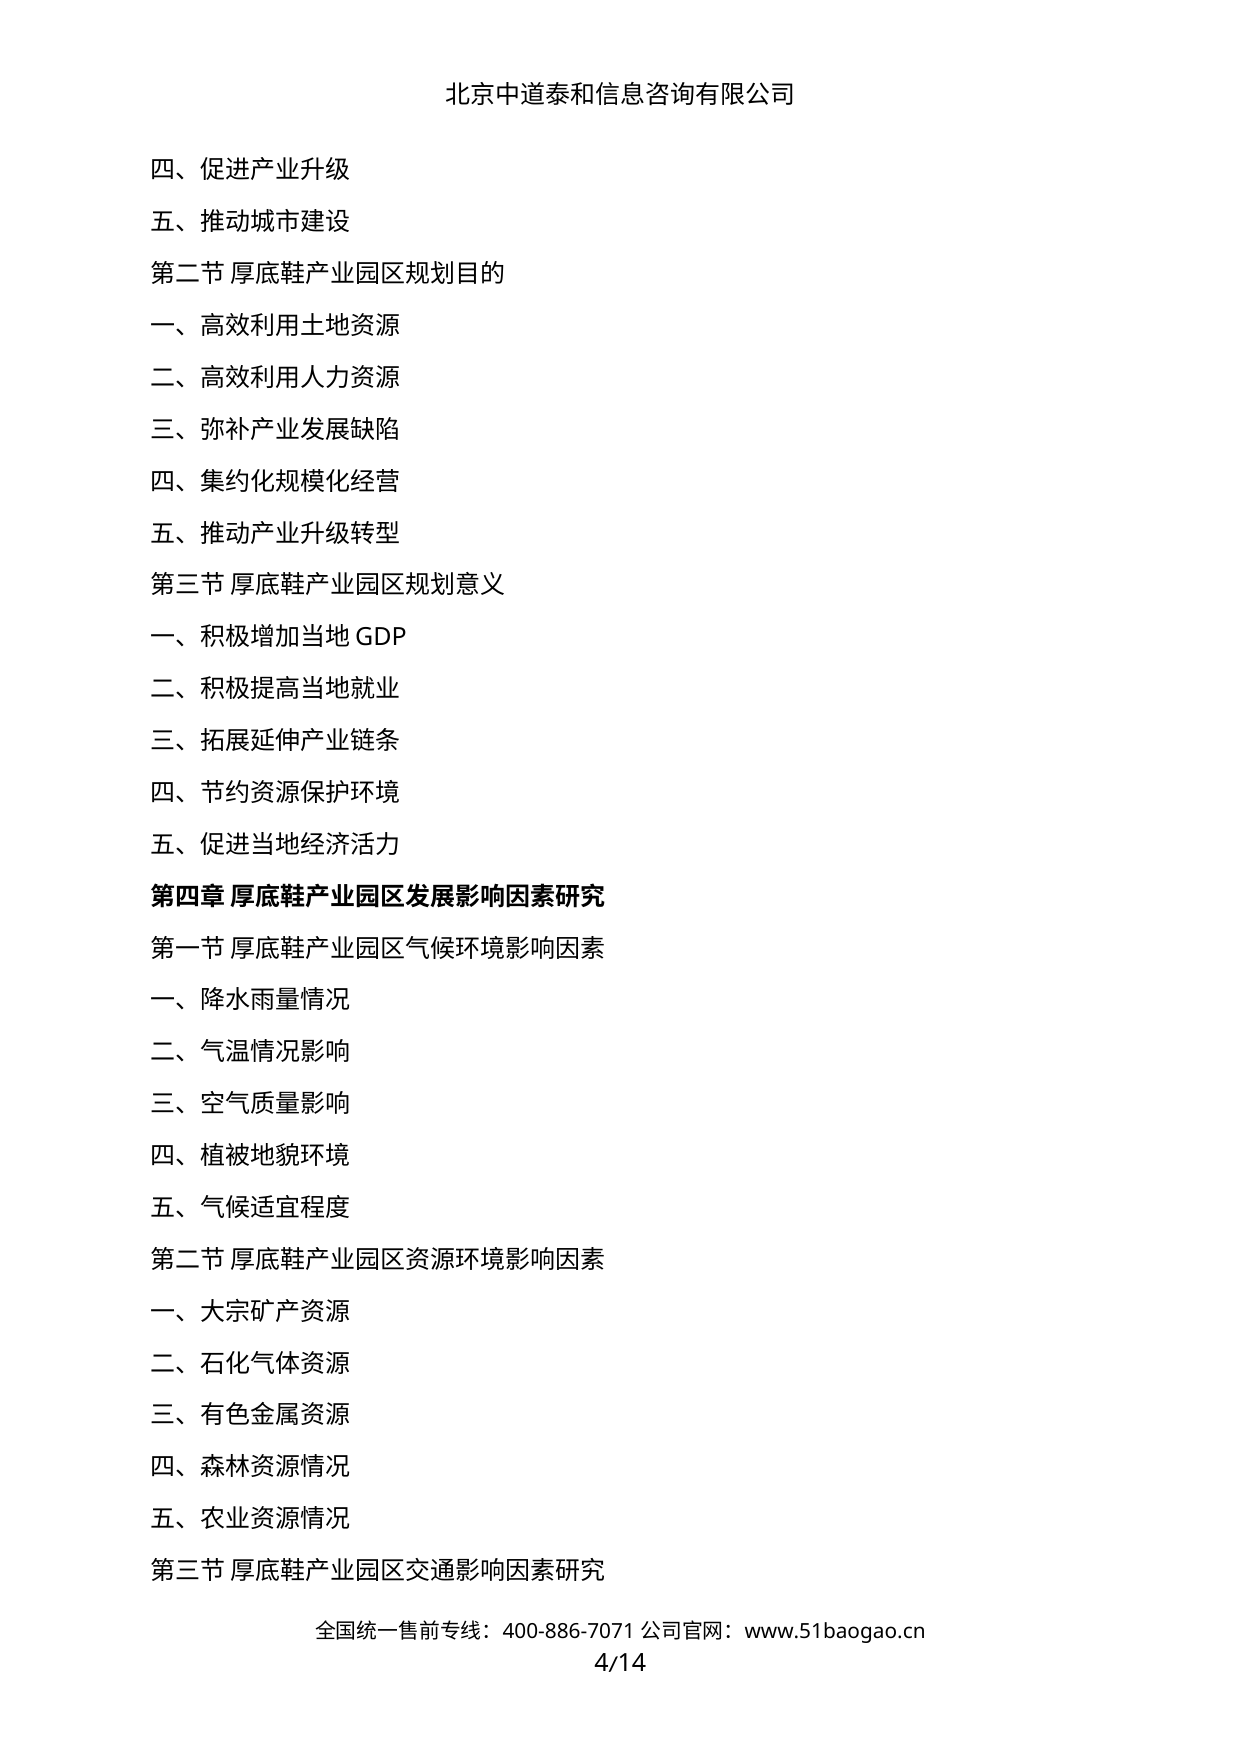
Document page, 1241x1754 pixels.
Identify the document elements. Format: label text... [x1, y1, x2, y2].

text 第二节 厚底鞋产业园区规划目的 [150, 254, 1090, 290]
text 三、空气质量影响 [150, 1084, 1090, 1120]
text 三、拓展延伸产业链条 [150, 721, 1090, 757]
text 第二节 厚底鞋产业园区资源环境影响因素 [150, 1239, 1090, 1276]
text 三、弥补产业发展缺陷 [150, 409, 1090, 446]
text 二、高效利用人力资源 [150, 357, 1090, 394]
text 第一节 厚底鞋产业园区气候环境影响因素 [150, 928, 1090, 964]
text 二、石化气体资源 [150, 1343, 1090, 1379]
text 二、积极提高当地就业 [150, 669, 1090, 705]
text 五、农业资源情况 [150, 1499, 1090, 1535]
text 一、积极增加当地GDP [150, 617, 1090, 653]
text 四、森林资源情况 [150, 1447, 1090, 1483]
text 五、气候适宜程度 [150, 1187, 1090, 1224]
text 第三节 厚底鞋产业园区交通影响因素研究 [150, 1551, 1090, 1587]
text 五、推动城市建设 [150, 202, 1090, 238]
text 第三节 厚底鞋产业园区规划意义 [150, 565, 1090, 601]
text 四、促进产业升级 [150, 150, 1090, 186]
text 一、大宗矿产资源 [150, 1291, 1090, 1327]
text 五、促进当地经济活力 [150, 824, 1090, 861]
text 一、降水雨量情况 [150, 980, 1090, 1016]
text 第四章 厚底鞋产业园区发展影响因素研究 [150, 876, 1090, 912]
text 四、集约化规模化经营 [150, 461, 1090, 497]
text 四、植被地貌环境 [150, 1136, 1090, 1172]
text 三、有色金属资源 [150, 1395, 1090, 1431]
text 一、高效利用土地资源 [150, 306, 1090, 342]
text 二、气温情况影响 [150, 1032, 1090, 1068]
text 五、推动产业升级转型 [150, 513, 1090, 549]
text 四、节约资源保护环境 [150, 772, 1090, 809]
